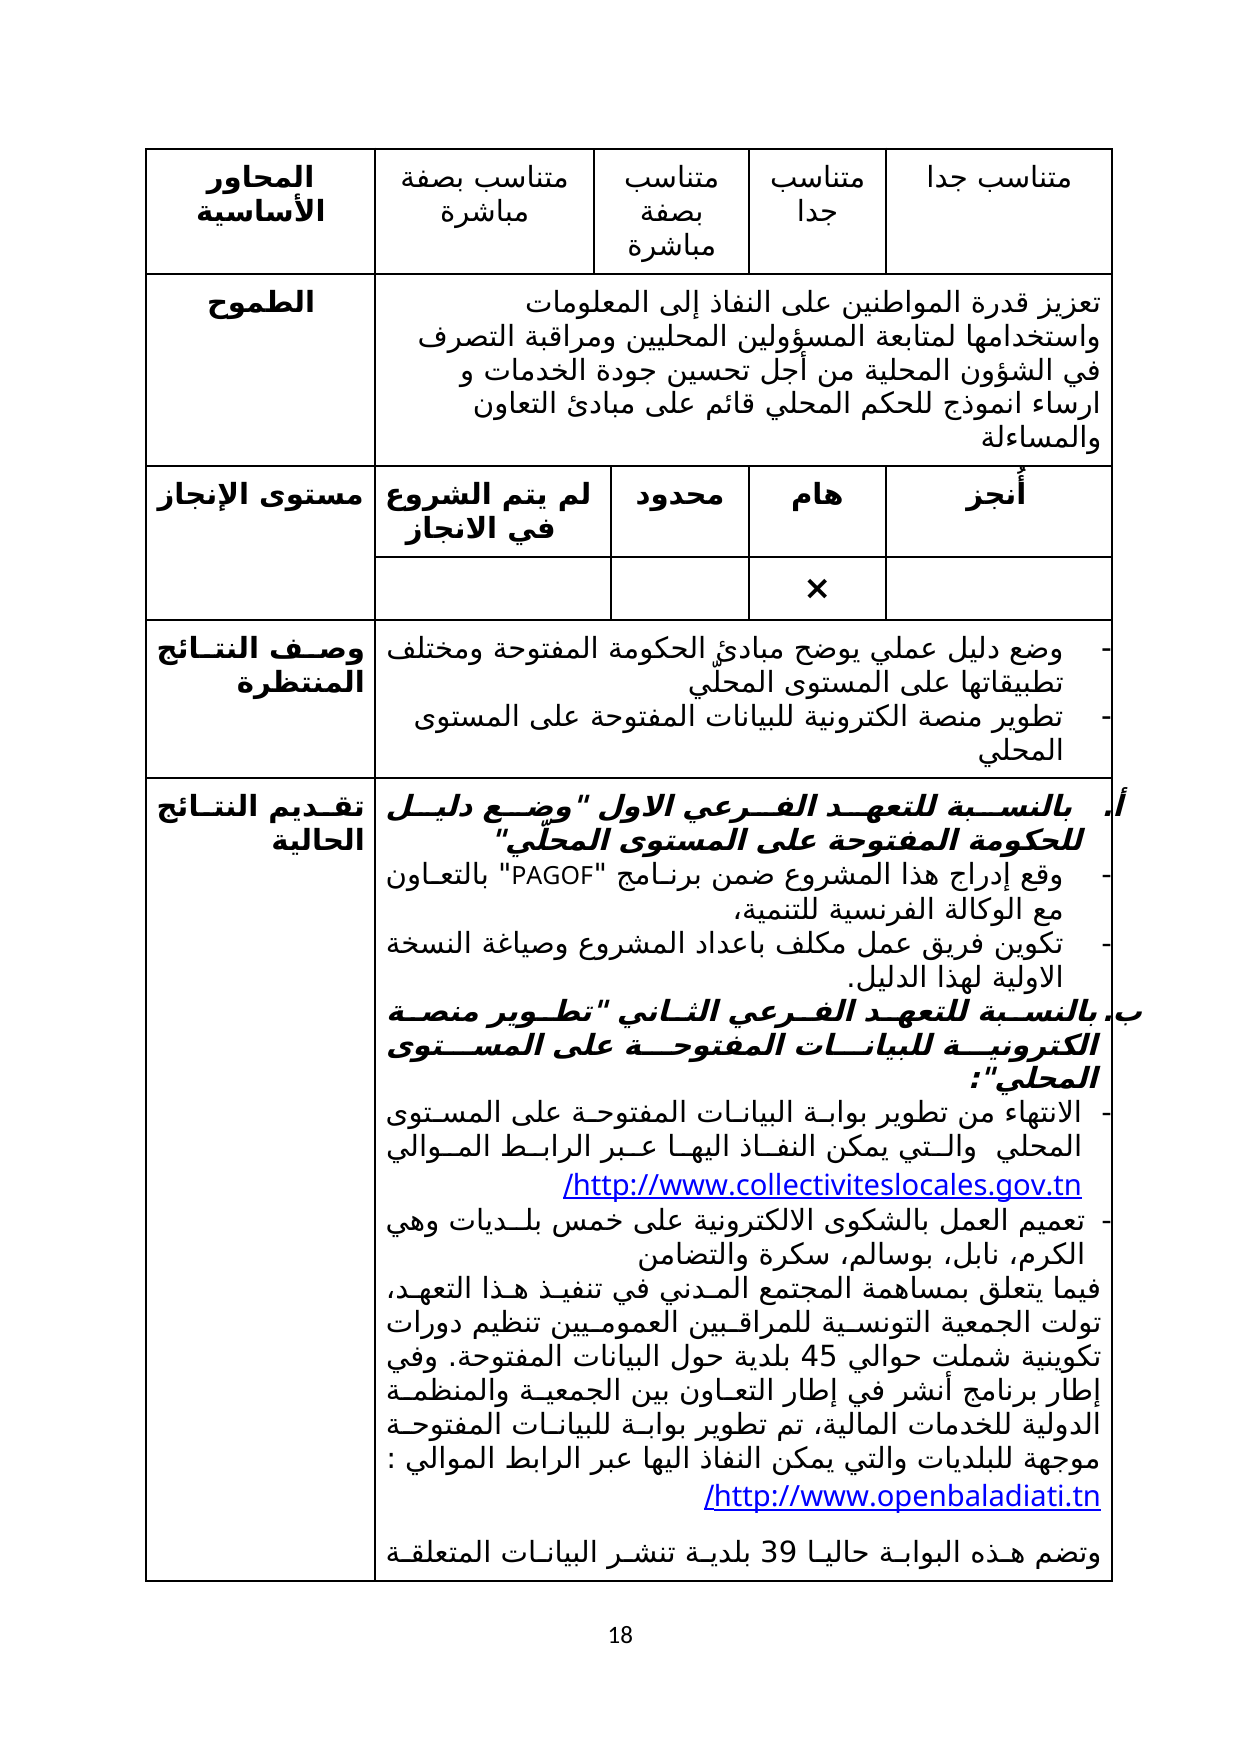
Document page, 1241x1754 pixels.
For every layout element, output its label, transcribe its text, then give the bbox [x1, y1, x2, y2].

table_cell وضع دليل عملي يوضح مبادئ الحكومة المفتوحة ومختلف تطبيقاتها على المستوى المحلّي تطوير منصة الكترونية للبيانات المفتوحة على المستوى المحلي [376, 621, 1111, 777]
table_cell متناسب جدا [887, 150, 1111, 272]
table_cell أُنجز [887, 467, 1111, 556]
table_cell لم يتم الشروع في الانجاز [376, 467, 610, 556]
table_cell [147, 779, 374, 1580]
table_cell تعزيز قدرة المواطنين على النفاذ إلى المعلومات واستخدامها لمتابعة المسؤولين المحليين ومراقبة التصرف في الشؤون المحلية من أجل تحسين جودة الخدمات و ارساء انموذج للحكم المحلي قائم على مبادئ التعاون والمساءلة [376, 275, 1111, 465]
table_cell [376, 558, 610, 618]
table_cell [612, 558, 748, 618]
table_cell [376, 779, 1111, 1580]
table_cell وصف النتائج المنتظرة [147, 621, 374, 777]
table_cell متناسب جدا [750, 150, 885, 272]
table_cell محدود [612, 467, 748, 556]
table_cell مستوى الإنجاز [147, 467, 374, 618]
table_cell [147, 150, 374, 272]
table_cell هام [750, 467, 885, 556]
table_cell متناسب بصفة مباشرة [595, 150, 748, 272]
table_cell متناسب بصفة مباشرة [376, 150, 593, 272]
table_cell الطموح [147, 275, 374, 465]
table_cell [887, 558, 1111, 618]
table_cell × [750, 558, 885, 618]
